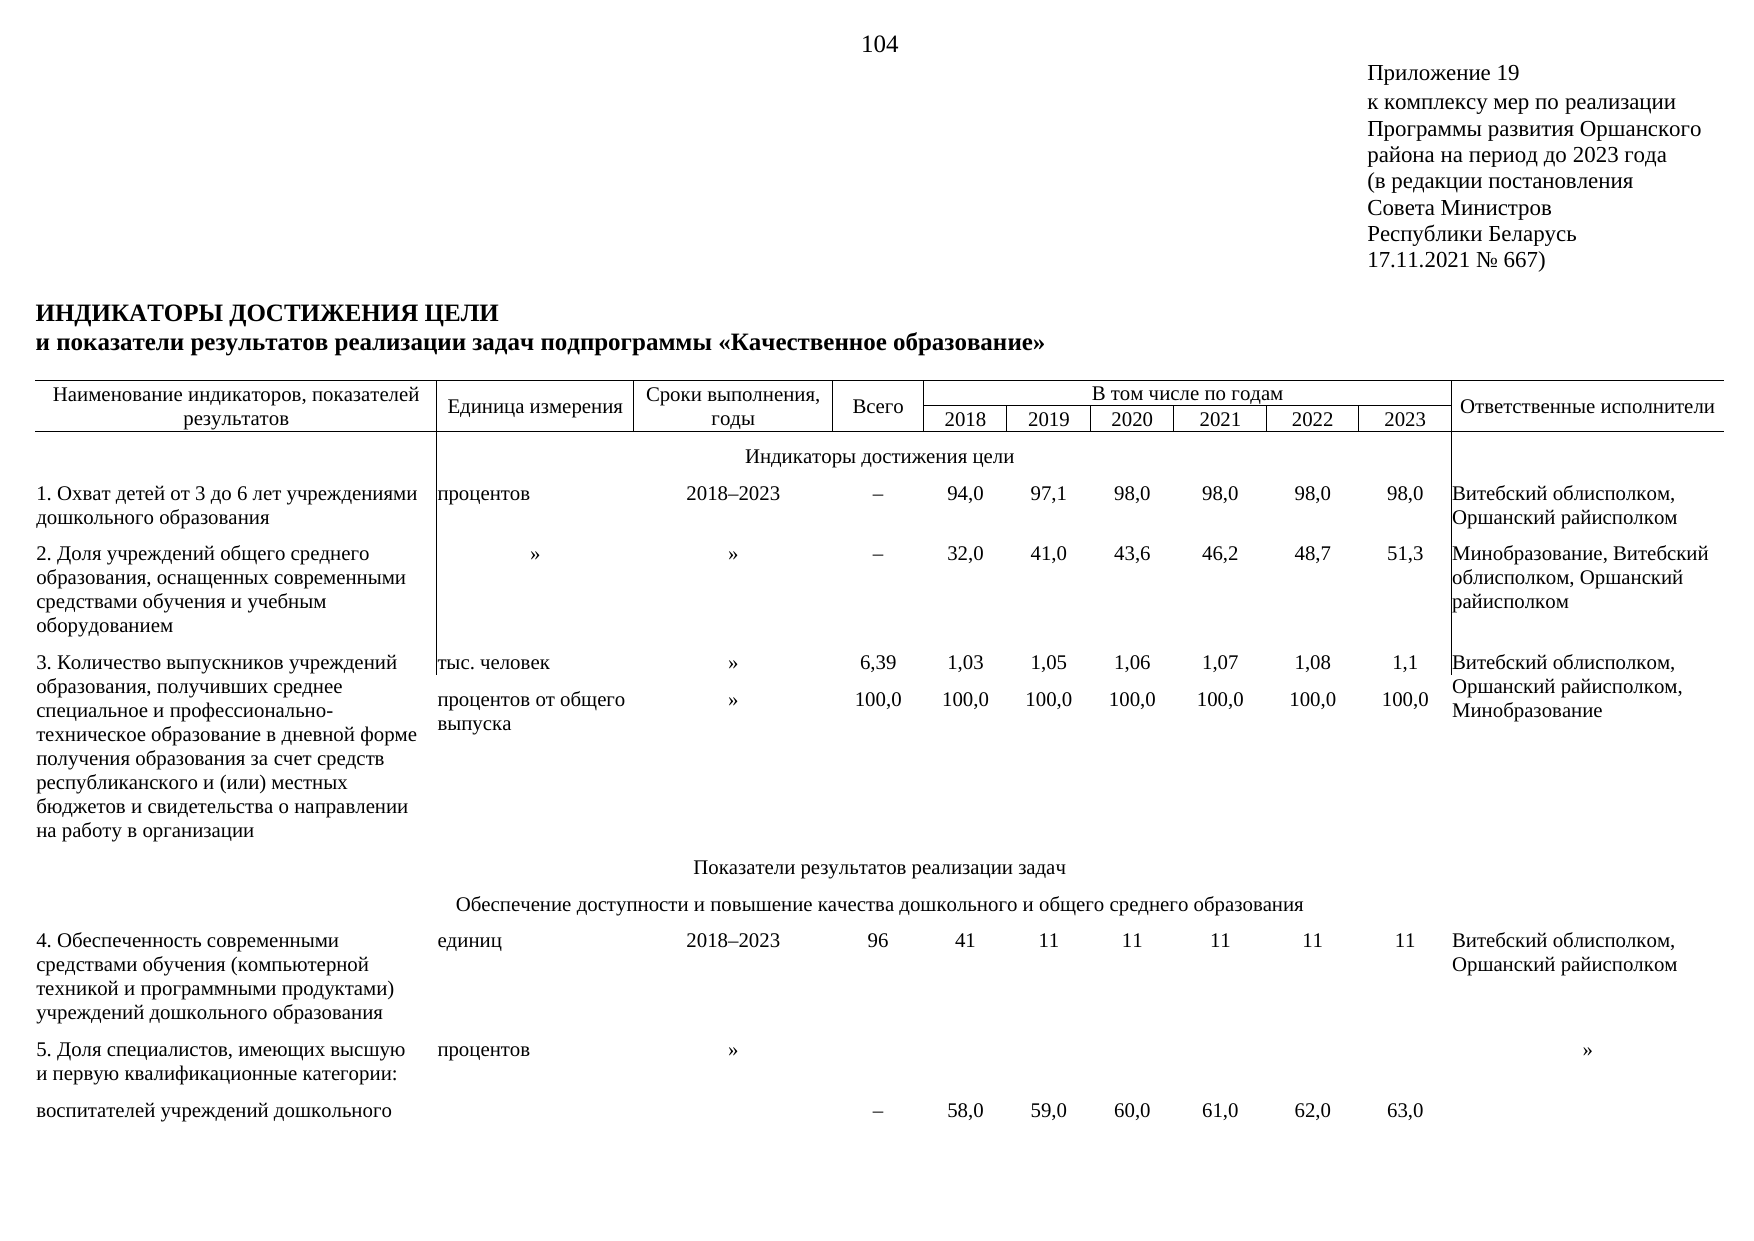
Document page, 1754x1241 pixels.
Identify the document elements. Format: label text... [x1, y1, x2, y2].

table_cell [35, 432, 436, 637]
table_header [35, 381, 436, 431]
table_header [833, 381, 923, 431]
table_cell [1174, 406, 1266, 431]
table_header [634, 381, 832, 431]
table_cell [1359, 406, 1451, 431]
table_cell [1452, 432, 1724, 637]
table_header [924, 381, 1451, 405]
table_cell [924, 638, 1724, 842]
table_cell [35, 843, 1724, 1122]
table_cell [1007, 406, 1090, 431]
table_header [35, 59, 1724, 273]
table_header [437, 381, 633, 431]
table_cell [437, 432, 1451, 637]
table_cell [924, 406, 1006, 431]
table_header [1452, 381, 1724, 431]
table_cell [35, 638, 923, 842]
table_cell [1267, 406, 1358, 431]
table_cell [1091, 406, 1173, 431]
title ИНДИКАТОРЫ ДОСТИЖЕНИЯ ЦЕЛИ и показатели результатов реализации задач подпрограммы «Качественное образование» [35, 298, 1724, 355]
